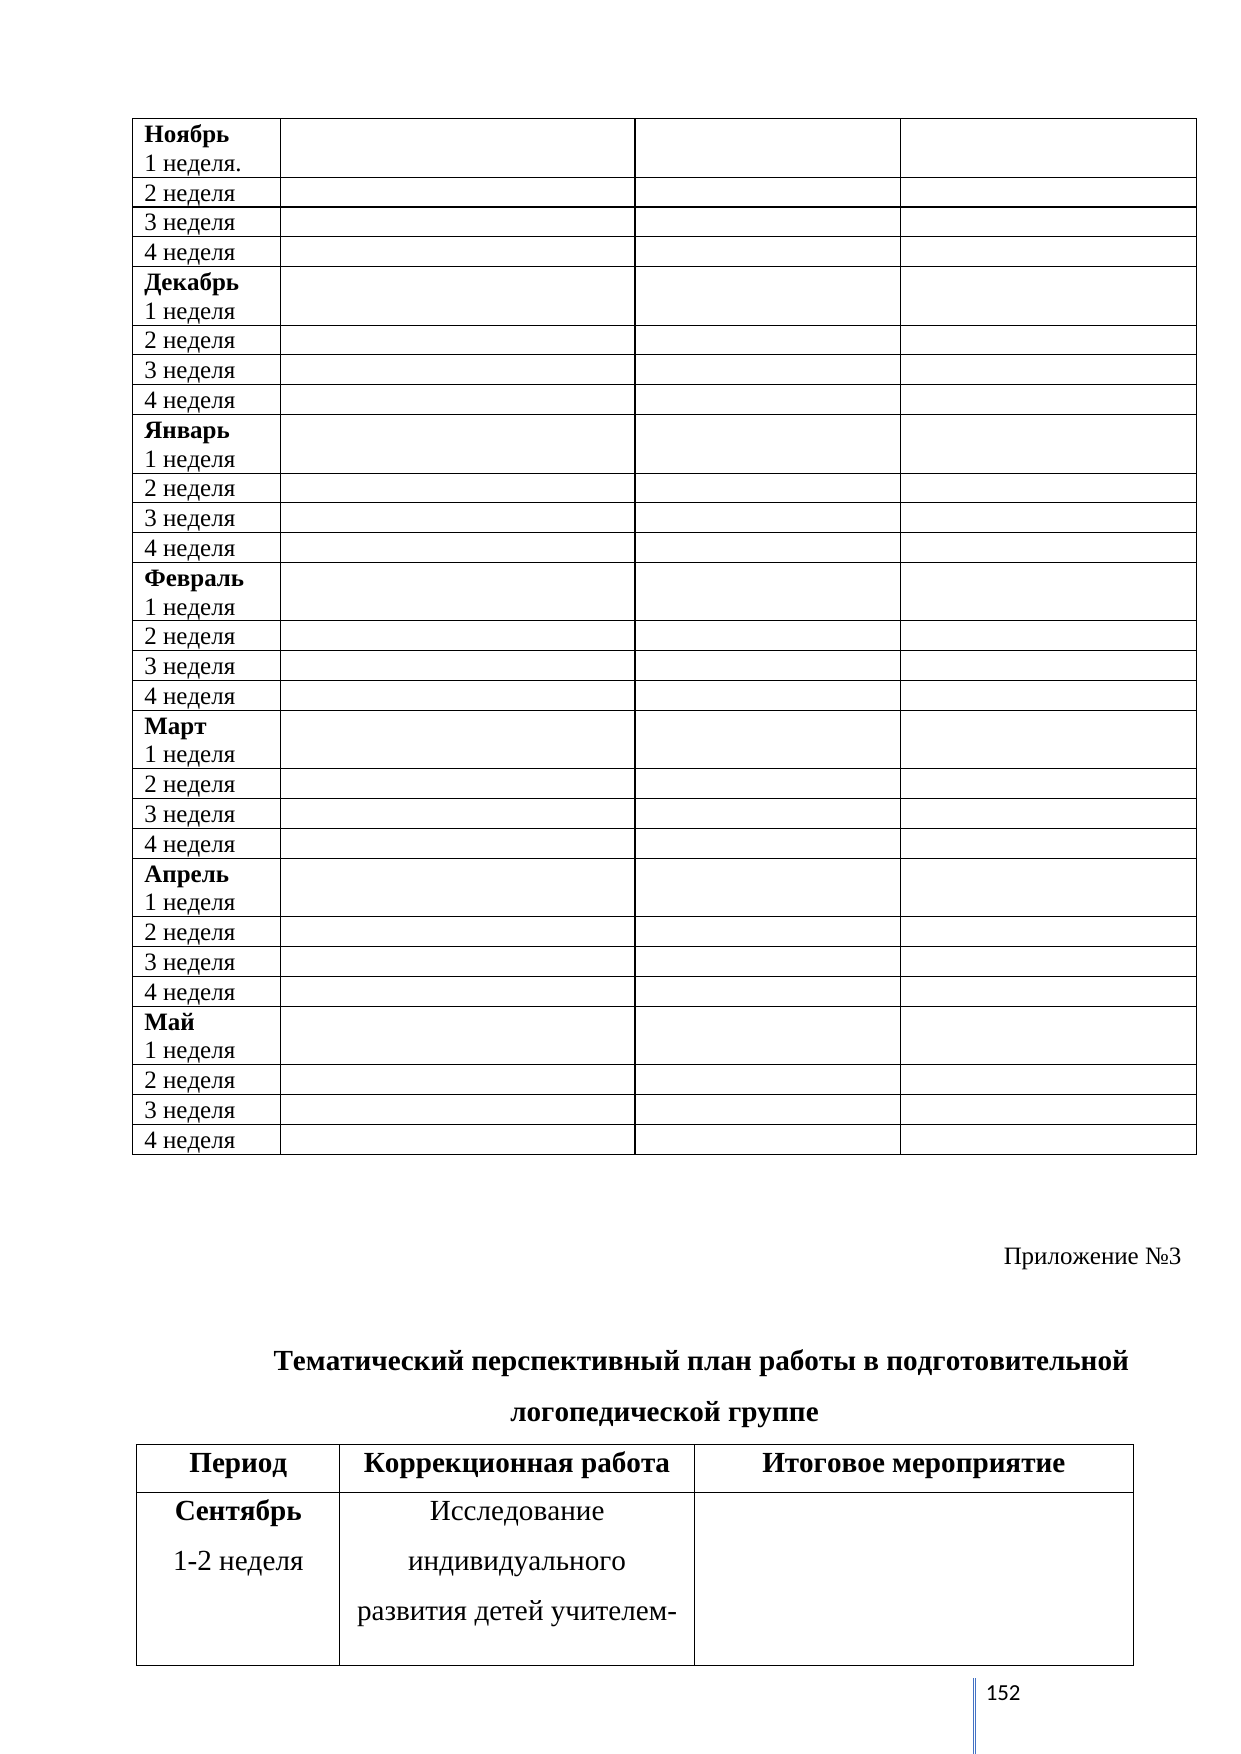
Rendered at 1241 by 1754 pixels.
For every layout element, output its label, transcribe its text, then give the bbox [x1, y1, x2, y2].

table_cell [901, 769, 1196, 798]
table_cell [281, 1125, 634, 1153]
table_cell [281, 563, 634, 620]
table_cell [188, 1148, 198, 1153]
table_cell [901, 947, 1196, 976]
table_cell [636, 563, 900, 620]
text Приложение №3 [148, 1241, 1181, 1269]
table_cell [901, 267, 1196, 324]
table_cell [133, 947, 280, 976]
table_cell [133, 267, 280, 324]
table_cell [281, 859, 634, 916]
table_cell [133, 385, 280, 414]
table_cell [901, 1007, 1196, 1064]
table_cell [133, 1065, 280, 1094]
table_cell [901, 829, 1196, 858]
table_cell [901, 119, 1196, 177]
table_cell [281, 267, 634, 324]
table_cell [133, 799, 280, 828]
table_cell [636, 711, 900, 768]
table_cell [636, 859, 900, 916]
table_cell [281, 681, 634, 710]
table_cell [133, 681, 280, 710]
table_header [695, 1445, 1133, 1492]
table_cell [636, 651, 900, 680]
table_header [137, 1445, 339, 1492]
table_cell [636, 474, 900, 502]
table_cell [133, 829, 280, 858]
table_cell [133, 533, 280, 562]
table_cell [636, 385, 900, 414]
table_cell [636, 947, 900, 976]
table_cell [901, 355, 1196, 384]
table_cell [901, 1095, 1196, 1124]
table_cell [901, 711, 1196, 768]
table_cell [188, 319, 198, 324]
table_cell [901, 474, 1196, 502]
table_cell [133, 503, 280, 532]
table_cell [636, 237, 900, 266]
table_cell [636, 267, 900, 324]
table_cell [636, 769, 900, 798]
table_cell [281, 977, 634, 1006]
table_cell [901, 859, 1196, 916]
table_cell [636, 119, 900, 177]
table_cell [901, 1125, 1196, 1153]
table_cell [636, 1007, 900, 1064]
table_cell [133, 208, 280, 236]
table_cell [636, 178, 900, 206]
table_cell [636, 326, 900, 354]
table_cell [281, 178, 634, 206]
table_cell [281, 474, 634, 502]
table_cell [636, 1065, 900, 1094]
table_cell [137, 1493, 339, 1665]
text Тематический перспективный план работы в подготовительной логопедической группе [148, 1343, 1181, 1427]
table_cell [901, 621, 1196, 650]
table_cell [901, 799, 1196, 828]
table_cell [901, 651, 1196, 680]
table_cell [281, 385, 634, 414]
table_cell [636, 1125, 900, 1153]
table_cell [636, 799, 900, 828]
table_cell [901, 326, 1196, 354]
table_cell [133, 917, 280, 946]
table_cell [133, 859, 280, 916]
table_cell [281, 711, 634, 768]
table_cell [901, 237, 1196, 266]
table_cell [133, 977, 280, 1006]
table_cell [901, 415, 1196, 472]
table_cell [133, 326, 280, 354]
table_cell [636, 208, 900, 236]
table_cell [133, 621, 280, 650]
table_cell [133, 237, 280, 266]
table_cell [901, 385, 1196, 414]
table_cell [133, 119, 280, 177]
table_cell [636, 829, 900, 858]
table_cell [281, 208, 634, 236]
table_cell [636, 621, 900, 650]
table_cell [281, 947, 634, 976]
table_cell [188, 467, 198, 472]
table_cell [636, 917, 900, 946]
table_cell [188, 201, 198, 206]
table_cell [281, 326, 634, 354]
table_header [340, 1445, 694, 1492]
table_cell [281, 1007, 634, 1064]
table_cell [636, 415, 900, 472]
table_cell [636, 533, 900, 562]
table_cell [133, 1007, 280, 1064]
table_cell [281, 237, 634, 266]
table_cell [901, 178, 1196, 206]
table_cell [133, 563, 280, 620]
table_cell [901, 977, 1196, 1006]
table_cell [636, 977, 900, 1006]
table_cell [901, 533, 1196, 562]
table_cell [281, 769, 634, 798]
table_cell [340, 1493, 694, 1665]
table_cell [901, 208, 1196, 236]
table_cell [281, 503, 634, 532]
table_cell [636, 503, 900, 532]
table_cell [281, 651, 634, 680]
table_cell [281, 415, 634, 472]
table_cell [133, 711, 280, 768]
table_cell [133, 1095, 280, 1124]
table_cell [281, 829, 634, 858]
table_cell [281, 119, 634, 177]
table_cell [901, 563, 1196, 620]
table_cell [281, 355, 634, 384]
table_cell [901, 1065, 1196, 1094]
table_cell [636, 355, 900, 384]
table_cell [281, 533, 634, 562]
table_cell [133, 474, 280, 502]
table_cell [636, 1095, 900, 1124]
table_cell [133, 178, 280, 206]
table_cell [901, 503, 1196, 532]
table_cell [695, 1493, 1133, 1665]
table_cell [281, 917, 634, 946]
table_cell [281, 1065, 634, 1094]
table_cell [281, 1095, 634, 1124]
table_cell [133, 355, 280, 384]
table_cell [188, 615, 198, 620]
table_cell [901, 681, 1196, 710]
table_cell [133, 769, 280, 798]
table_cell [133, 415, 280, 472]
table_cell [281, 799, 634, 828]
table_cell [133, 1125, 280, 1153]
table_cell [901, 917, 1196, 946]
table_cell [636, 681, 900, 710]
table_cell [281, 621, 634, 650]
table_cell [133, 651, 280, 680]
